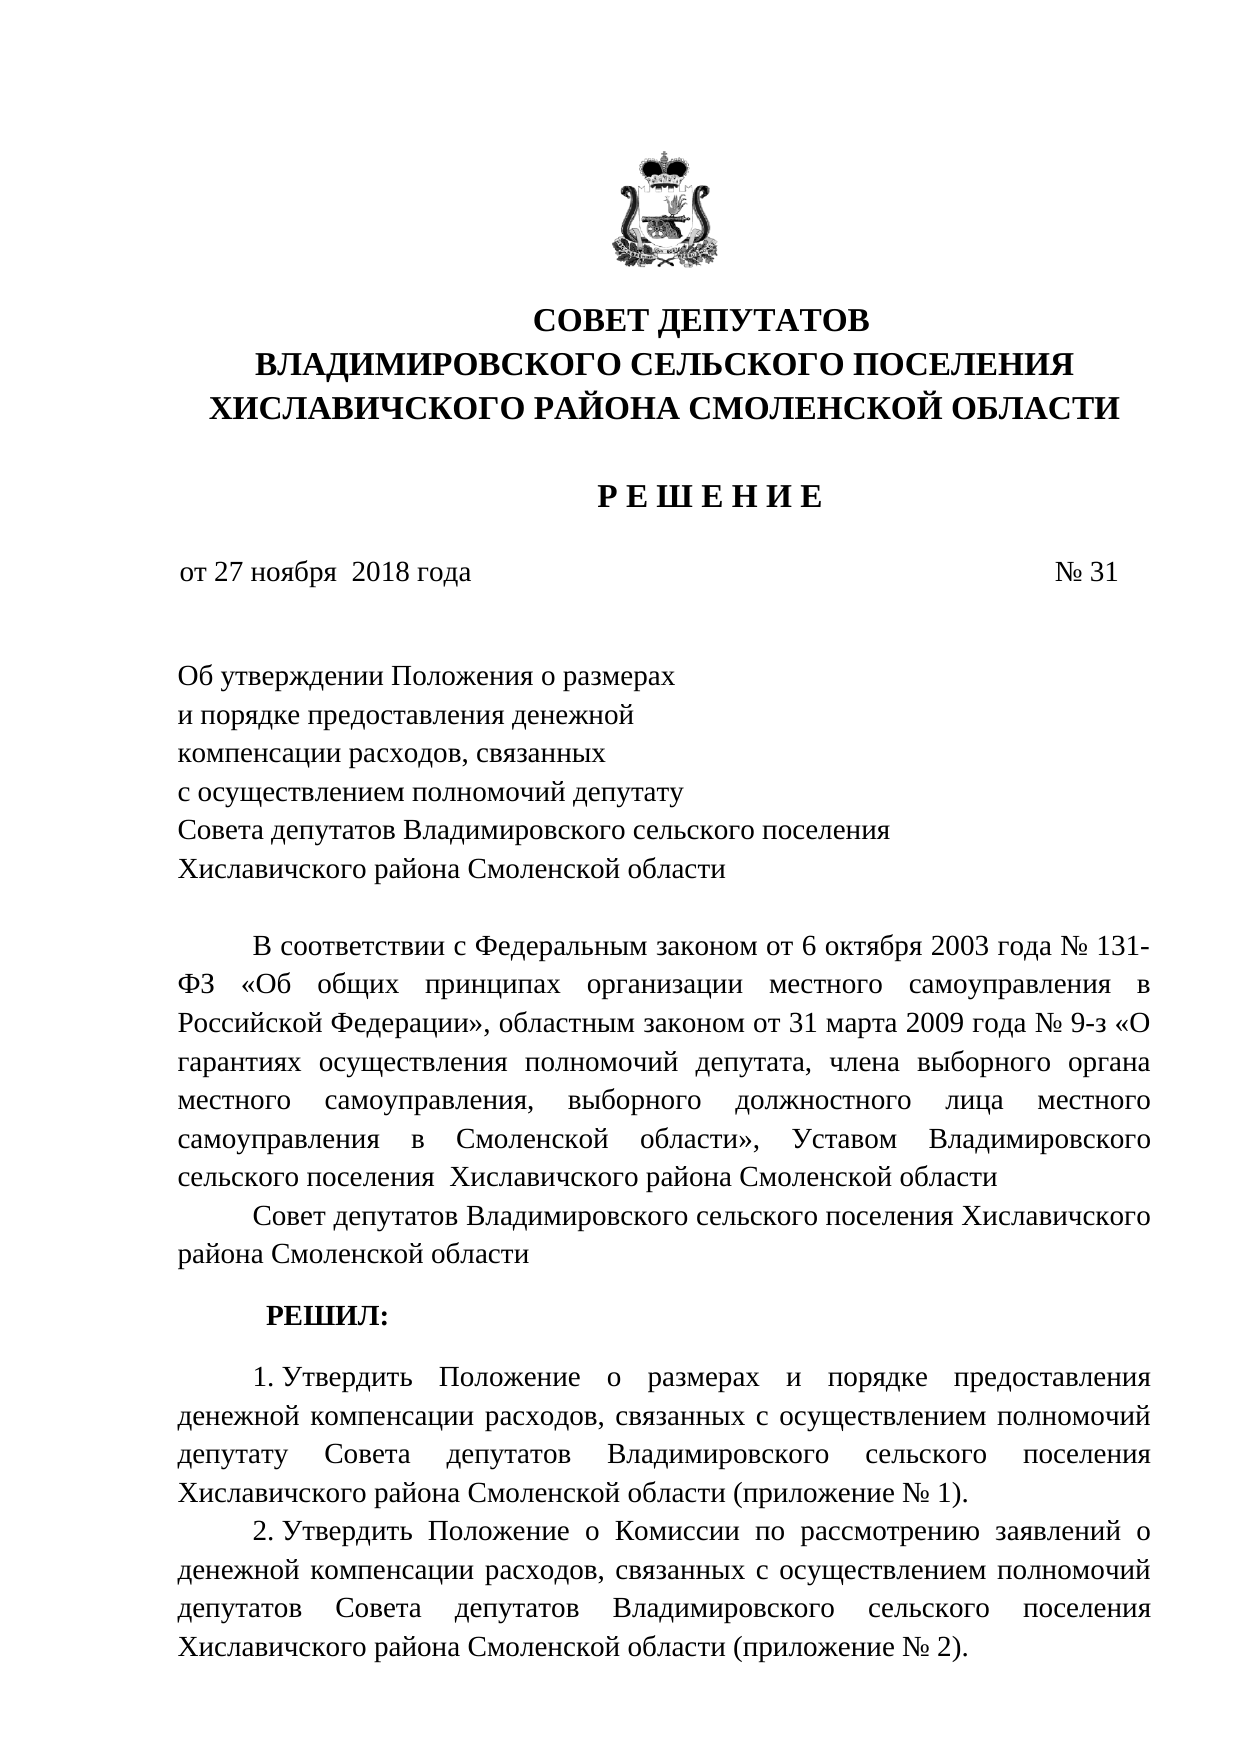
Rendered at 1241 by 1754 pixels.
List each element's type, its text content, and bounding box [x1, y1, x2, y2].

text ВЛАДИМИРОВСКОГО СЕЛЬСКОГО ПОСЕЛЕНИЯ ХИСЛАВИЧСКОГО РАЙОНА СМОЛЕНСКОЙ ОБЛАСТИ [177, 344, 1152, 427]
text от 27 ноября 2018 года № 31 [179, 555, 1144, 588]
text Р Е Ш Е Н И Е [177, 477, 1152, 515]
text и порядке предоставления денежной [177, 697, 1152, 730]
text компенсации расходов, связанных [177, 735, 1152, 769]
text РЕШИЛ: [179, 1303, 1152, 1331]
text 2. Утвердить Положение о Комиссии по рассмотрению заявлений о денежной компенсации расходов, связанных с осуществлением полномочий депутатов Совета депутатов Владимировского сельского поселения Хиславичского района Смоленской области (приложение № 2). [177, 1513, 1152, 1663]
text Совета депутатов Владимировского сельского поселения [177, 812, 1152, 846]
text 1. Утвердить Положение о размерах и порядке предоставления денежной компенсации расходов, связанных с осуществлением полномочий депутату Совета депутатов Владимировского сельского поселения Хиславичского района Смоленской области (приложение № 1). [177, 1359, 1152, 1508]
text с осуществлением полномочий депутату [177, 774, 1152, 807]
text Совет депутатов Владимировского сельского поселения Хиславичского района Смоленской области [177, 1198, 1152, 1270]
text Об утверждении Положения о размерах [177, 658, 1152, 692]
picture [606, 150, 723, 276]
text СОВЕТ ДЕПУТАТОВ [177, 300, 1152, 339]
text Хиславичского района Смоленской области [177, 851, 1152, 884]
text В соответствии с Федеральным законом от 6 октября 2003 года № 131-ФЗ «Об общих принципах организации местного самоуправления в Российской Федерации», областным законом от 31 марта 2009 года № 9-з «О гарантиях осуществления полномочий депутата, члена выборного органа местного самоуправления, выборного должностного лица местного самоуправления в Смоленской области», Уставом Владимировского сельского поселения Хиславичского района Смоленской области [177, 928, 1152, 1193]
